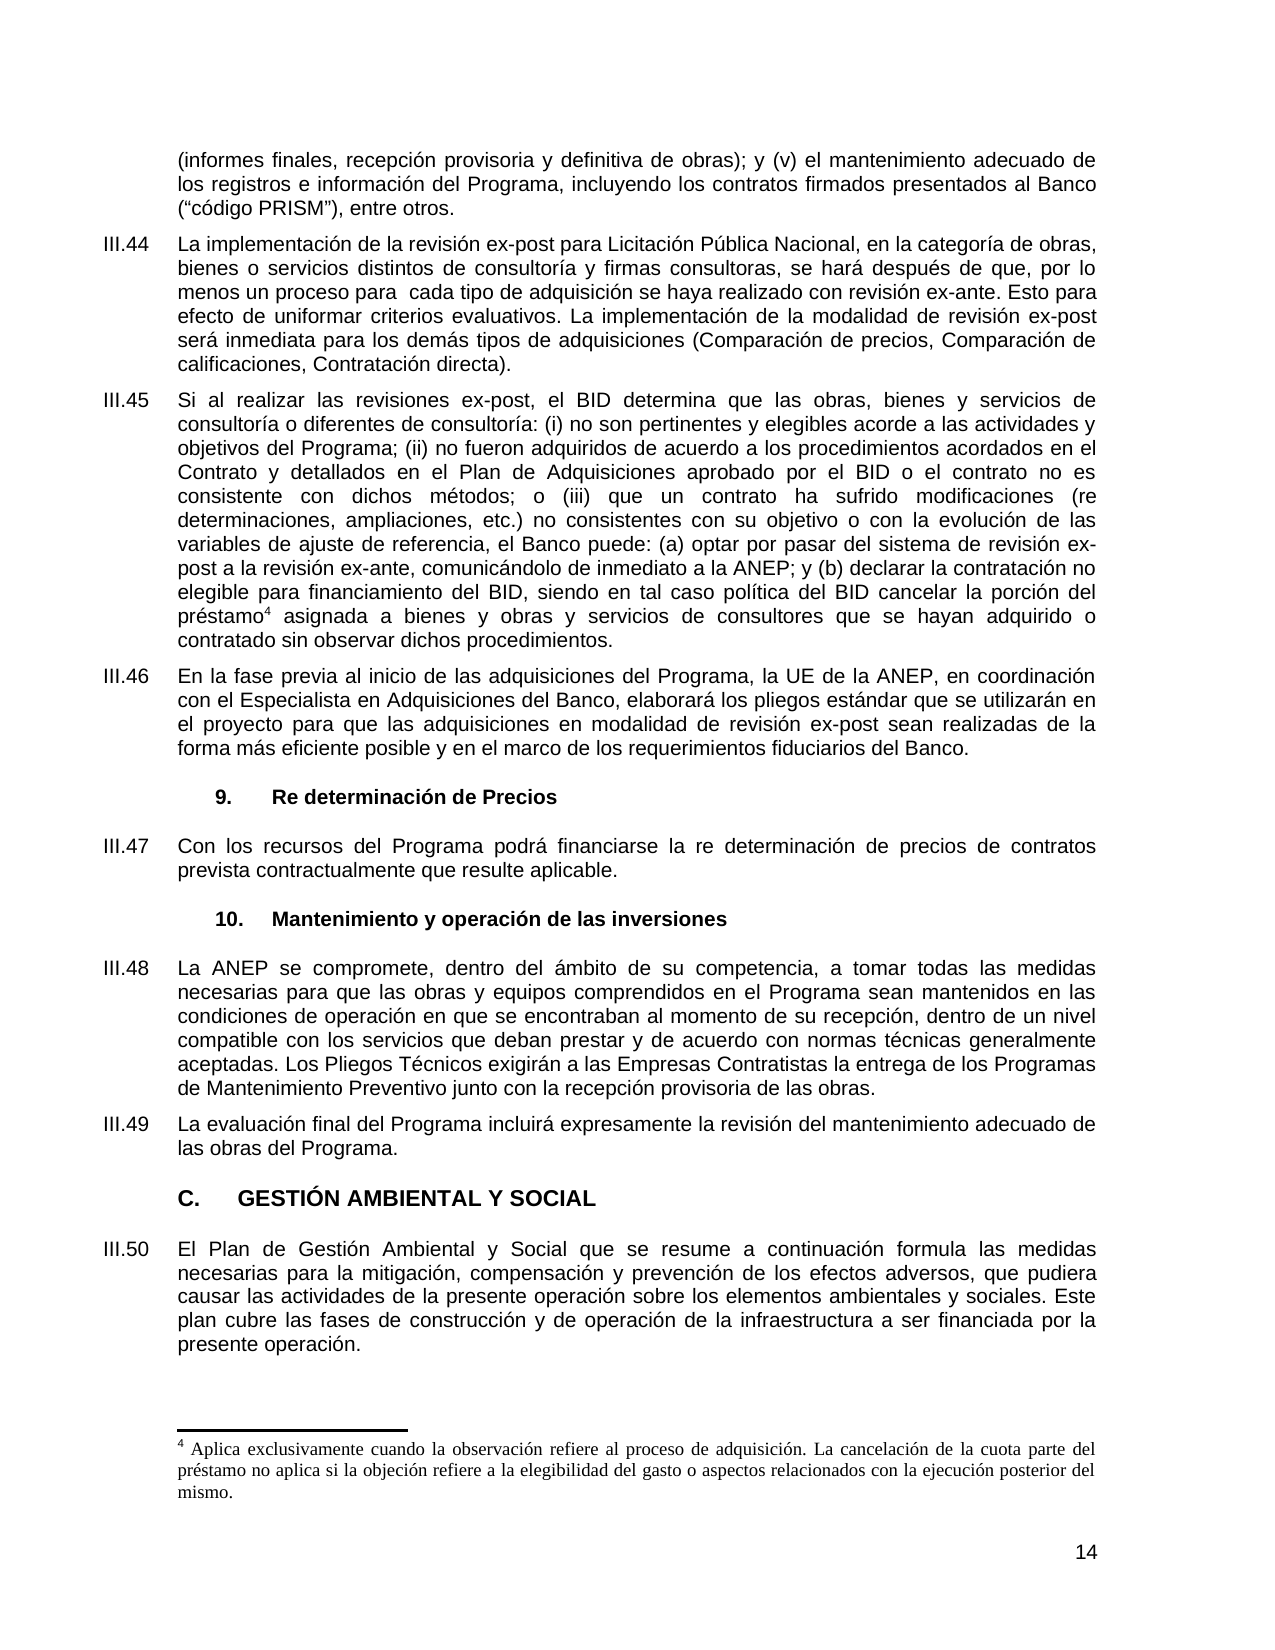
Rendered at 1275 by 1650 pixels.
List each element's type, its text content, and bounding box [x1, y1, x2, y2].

subtitle Re determinación de Precios [215, 785, 1098, 809]
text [149, 148, 1098, 219]
text El Plan de Gestión Ambiental y Social que se resume a continuación formula las medidas necesarias para la mitigación, compensación y prevención de los efectos adversos, que pudiera causar las actividades de la presente operación sobre los elementos ambientales y sociales. Este plan cubre las fases de construcción y de operación de la infraestructura a ser financiada por la presente operación. [149, 1236, 1098, 1356]
text La ANEP se compromete, dentro del ámbito de su competencia, a tomar todas las medidas necesarias para que las obras y equipos comprendidos en el Programa sean mantenidos en las condiciones de operación en que se encontraban al momento de su recepción, dentro de un nivel compatible con los servicios que deban prestar y de acuerdo con normas técnicas generalmente aceptadas. Los Pliegos Técnicos exigirán a las Empresas Contratistas la entrega de los Programas de Mantenimiento Preventivo junto con la recepción provisoria de las obras. [149, 956, 1098, 1100]
text La implementación de la revisión ex-post para Licitación Pública Nacional, en la categoría de obras, bienes o servicios distintos de consultoría y firmas consultoras, se hará después de que, por lo menos un proceso para cada tipo de adquisición se haya realizado con revisión ex-ante. Esto para efecto de uniformar criterios evaluativos. La implementación de la modalidad de revisión ex-post será inmediata para los demás tipos de adquisiciones (Comparación de precios, Comparación de calificaciones, Contratación directa). [149, 232, 1098, 376]
text Si al realizar las revisiones ex-post, el BID determina que las obras, bienes y servicios de consultoría o diferentes de consultoría: (i) no son pertinentes y elegibles acorde a las actividades y objetivos del Programa; (ii) no fueron adquiridos de acuerdo a los procedimientos acordados en el Contrato y detallados en el Plan de Adquisiciones aprobado por el BID o el contrato no es consistente con dichos métodos; o (iii) que un contrato ha sufrido modificaciones (re determinaciones, ampliaciones, etc.) no consistentes con su objetivo o con la evolución de las variables de ajuste de referencia, el Banco puede: (a) optar por pasar del sistema de revisión ex-post a la revisión ex-ante, comunicándolo de inmediato a la ANEP; y (b) declarar la contratación no elegible para financiamiento del BID, siendo en tal caso política del BID cancelar la porción del préstamo asignada a bienes y obras y servicios de consultores que se hayan adquirido o contratado sin observar dichos procedimientos. [149, 388, 1098, 652]
text En la fase previa al inicio de las adquisiciones del Programa, la UE de la ANEP, en coordinación con el Especialista en Adquisiciones del Banco, elaborará los pliegos estándar que se utilizarán en el proyecto para que las adquisiciones en modalidad de revisión ex-post sean realizadas de la forma más eficiente posible y en el marco de los requerimientos fiduciarios del Banco. [149, 664, 1098, 760]
text La evaluación final del Programa incluirá expresamente la revisión del mantenimiento adecuado de las obras del Programa. [149, 1112, 1098, 1160]
text Con los recursos del Programa podrá financiarse la re determinación de precios de contratos prevista contractualmente que resulte aplicable. [149, 834, 1098, 882]
subtitle Mantenimiento y operación de las inversiones [215, 907, 1098, 931]
subtitle GESTIÓN AMBIENTAL Y SOCIAL [177, 1185, 1098, 1211]
